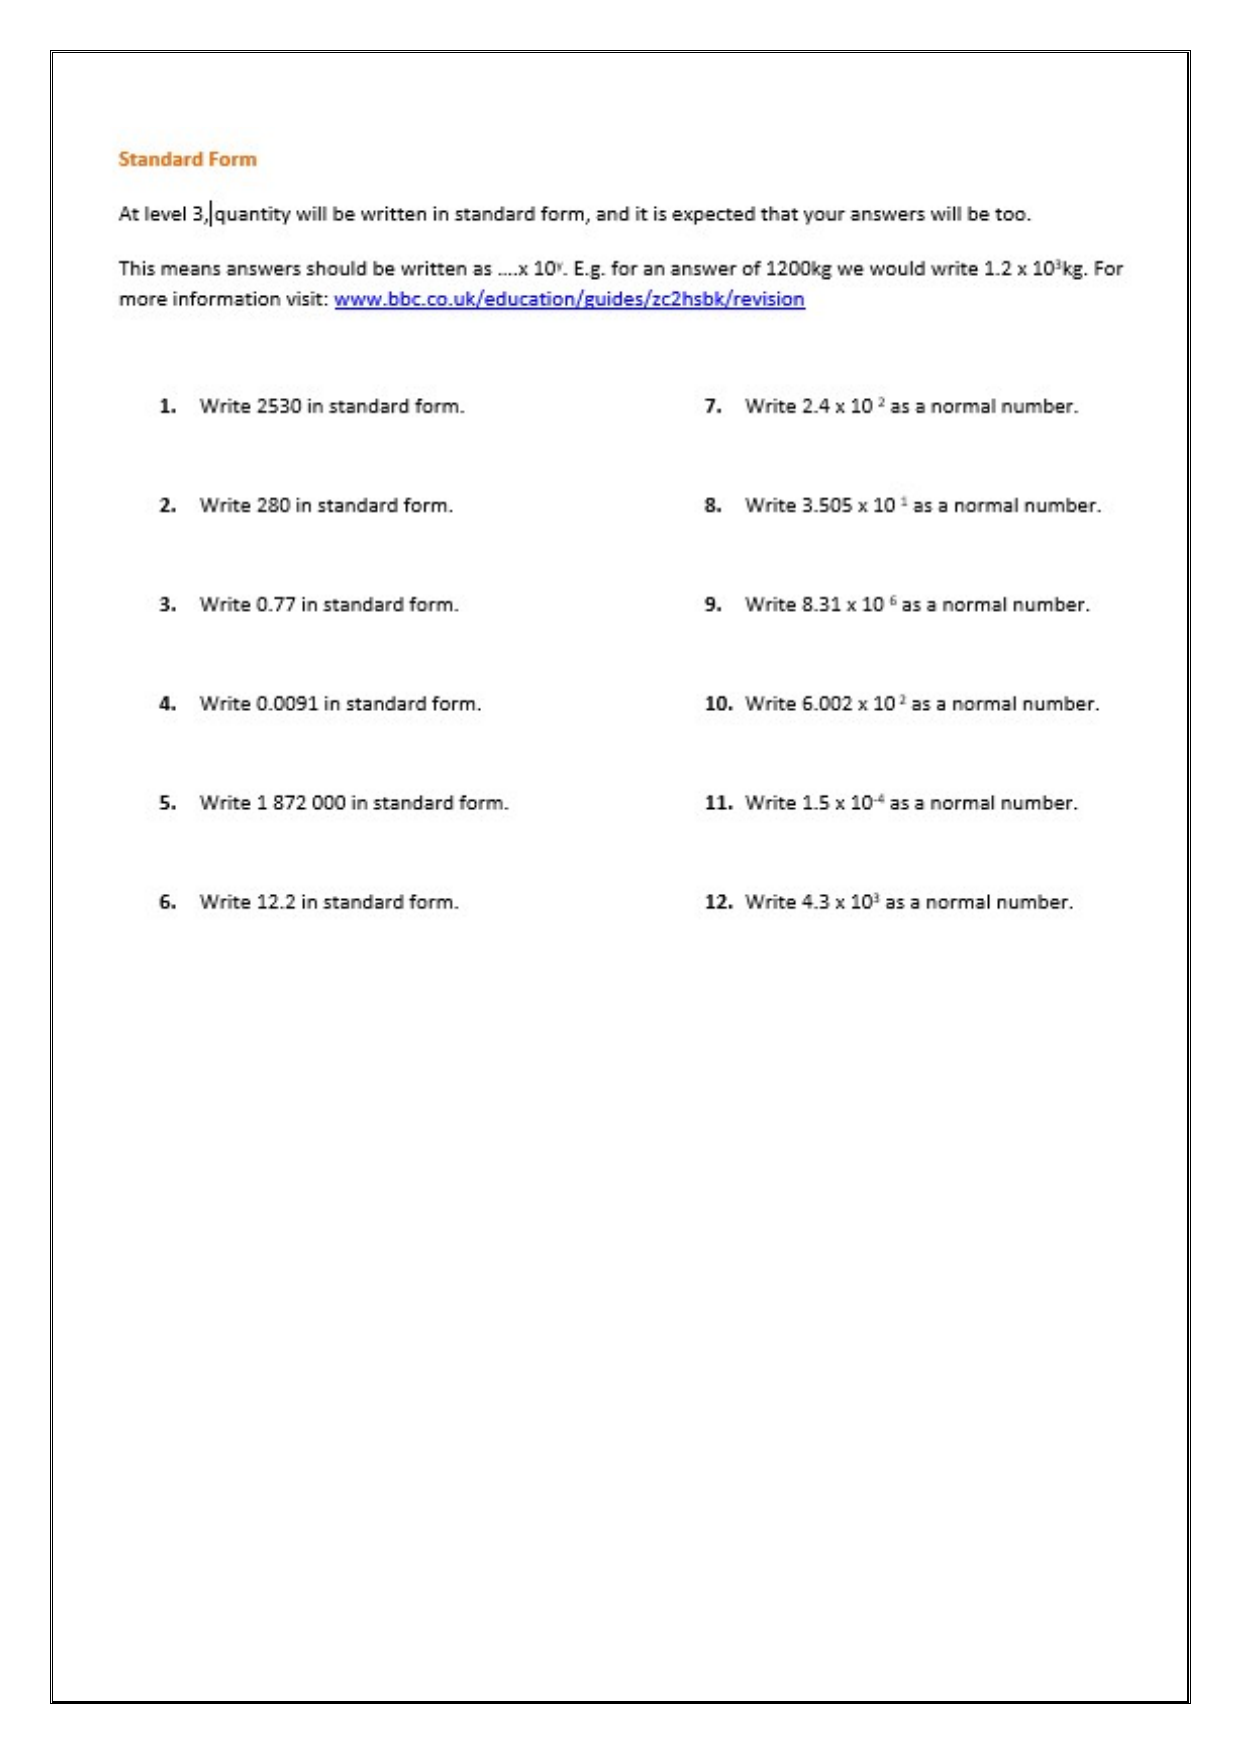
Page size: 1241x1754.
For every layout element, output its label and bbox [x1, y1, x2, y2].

picture [81, 127, 1182, 976]
